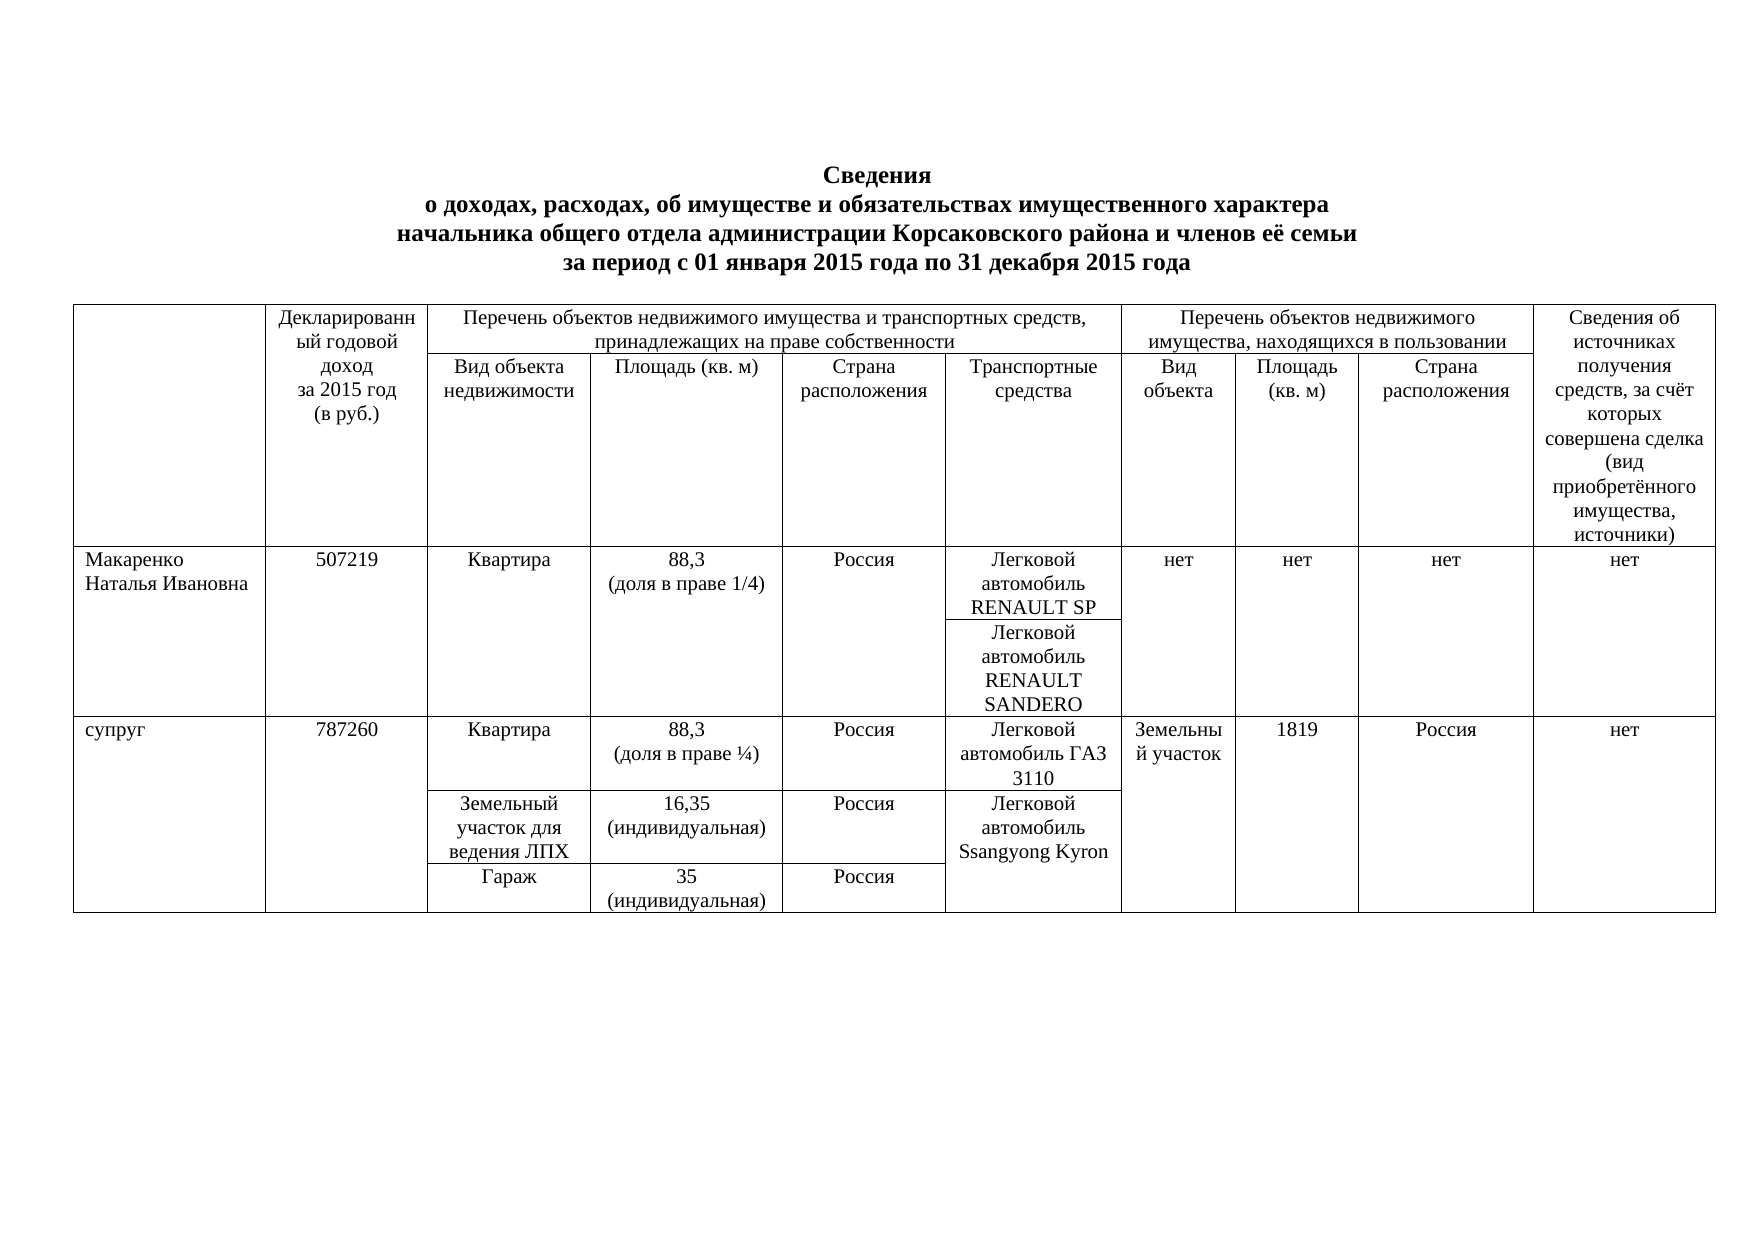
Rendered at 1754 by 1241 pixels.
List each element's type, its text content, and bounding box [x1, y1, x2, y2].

table_cell нет [1236, 547, 1358, 716]
text за период с 01 января 2015 года по 31 декабря 2015 года [118, 247, 1636, 275]
table_cell 88,3 (доля в праве 1/4) [591, 547, 782, 716]
table_cell нет [1359, 547, 1533, 716]
table_cell Вид объекта [1122, 354, 1235, 546]
table_cell Легковой автомобиль Ssangyong Kyron [946, 791, 1121, 912]
table_cell Страна расположения [1359, 354, 1533, 546]
table_cell Гараж [428, 864, 590, 912]
table_cell 88,3 (доля в праве ¼) [591, 717, 782, 789]
table_cell Транспортные средства [946, 354, 1121, 546]
table_header Перечень объектов недвижимого имущества, находящихся в пользовании [1122, 305, 1533, 353]
table_cell Страна расположения [783, 354, 945, 546]
table_cell 507219 [266, 547, 427, 716]
table_cell 787260 [266, 717, 427, 912]
table_cell Россия [783, 547, 945, 716]
table_cell 16,35 (индивидуальная) [591, 791, 782, 863]
table_cell Земельный участок [1122, 717, 1235, 912]
table_cell 1819 [1236, 717, 1358, 912]
table_header Декларированный годовой доход за 2015 год (в руб.) [266, 305, 427, 546]
table_cell супруг [74, 717, 265, 912]
table_cell Площадь (кв. м) [591, 354, 782, 546]
table_cell нет [1534, 717, 1715, 912]
table_cell Россия [783, 791, 945, 863]
table_cell Площадь (кв. м) [1236, 354, 1358, 546]
text о доходах, расходах, об имуществе и обязательствах имущественного характера [118, 189, 1636, 218]
table_cell Россия [783, 864, 945, 912]
table_cell Легковой автомобиль RENAULT SP [946, 547, 1121, 619]
table_cell Квартира [428, 717, 590, 789]
table_cell Макаренко Наталья Ивановна [74, 547, 265, 716]
table_header [74, 305, 265, 546]
table_cell нет [1122, 547, 1235, 716]
table_cell Легковой автомобиль RENAULT SANDERO [946, 620, 1121, 716]
table_cell 35 (индивидуальная) [591, 864, 782, 912]
table_cell Земельный участок для ведения ЛПХ [428, 791, 590, 863]
table_cell нет [1534, 547, 1715, 716]
text начальника общего отдела администрации Корсаковского района и членов её семьи [118, 218, 1636, 247]
table_cell Квартира [428, 547, 590, 716]
table_cell Легковой автомобиль ГАЗ 3110 [946, 717, 1121, 789]
table_cell Вид объекта недвижимости [428, 354, 590, 546]
table_cell Россия [783, 717, 945, 789]
table_cell Россия [1359, 717, 1533, 912]
table_header Перечень объектов недвижимого имущества и транспортных средств, принадлежащих на праве собственности [428, 305, 1121, 353]
table_header Сведения об источниках получения средств, за счёт которых совершена сделка (вид приобретённого имущества, источники) [1534, 305, 1715, 546]
text Сведения [118, 160, 1636, 189]
